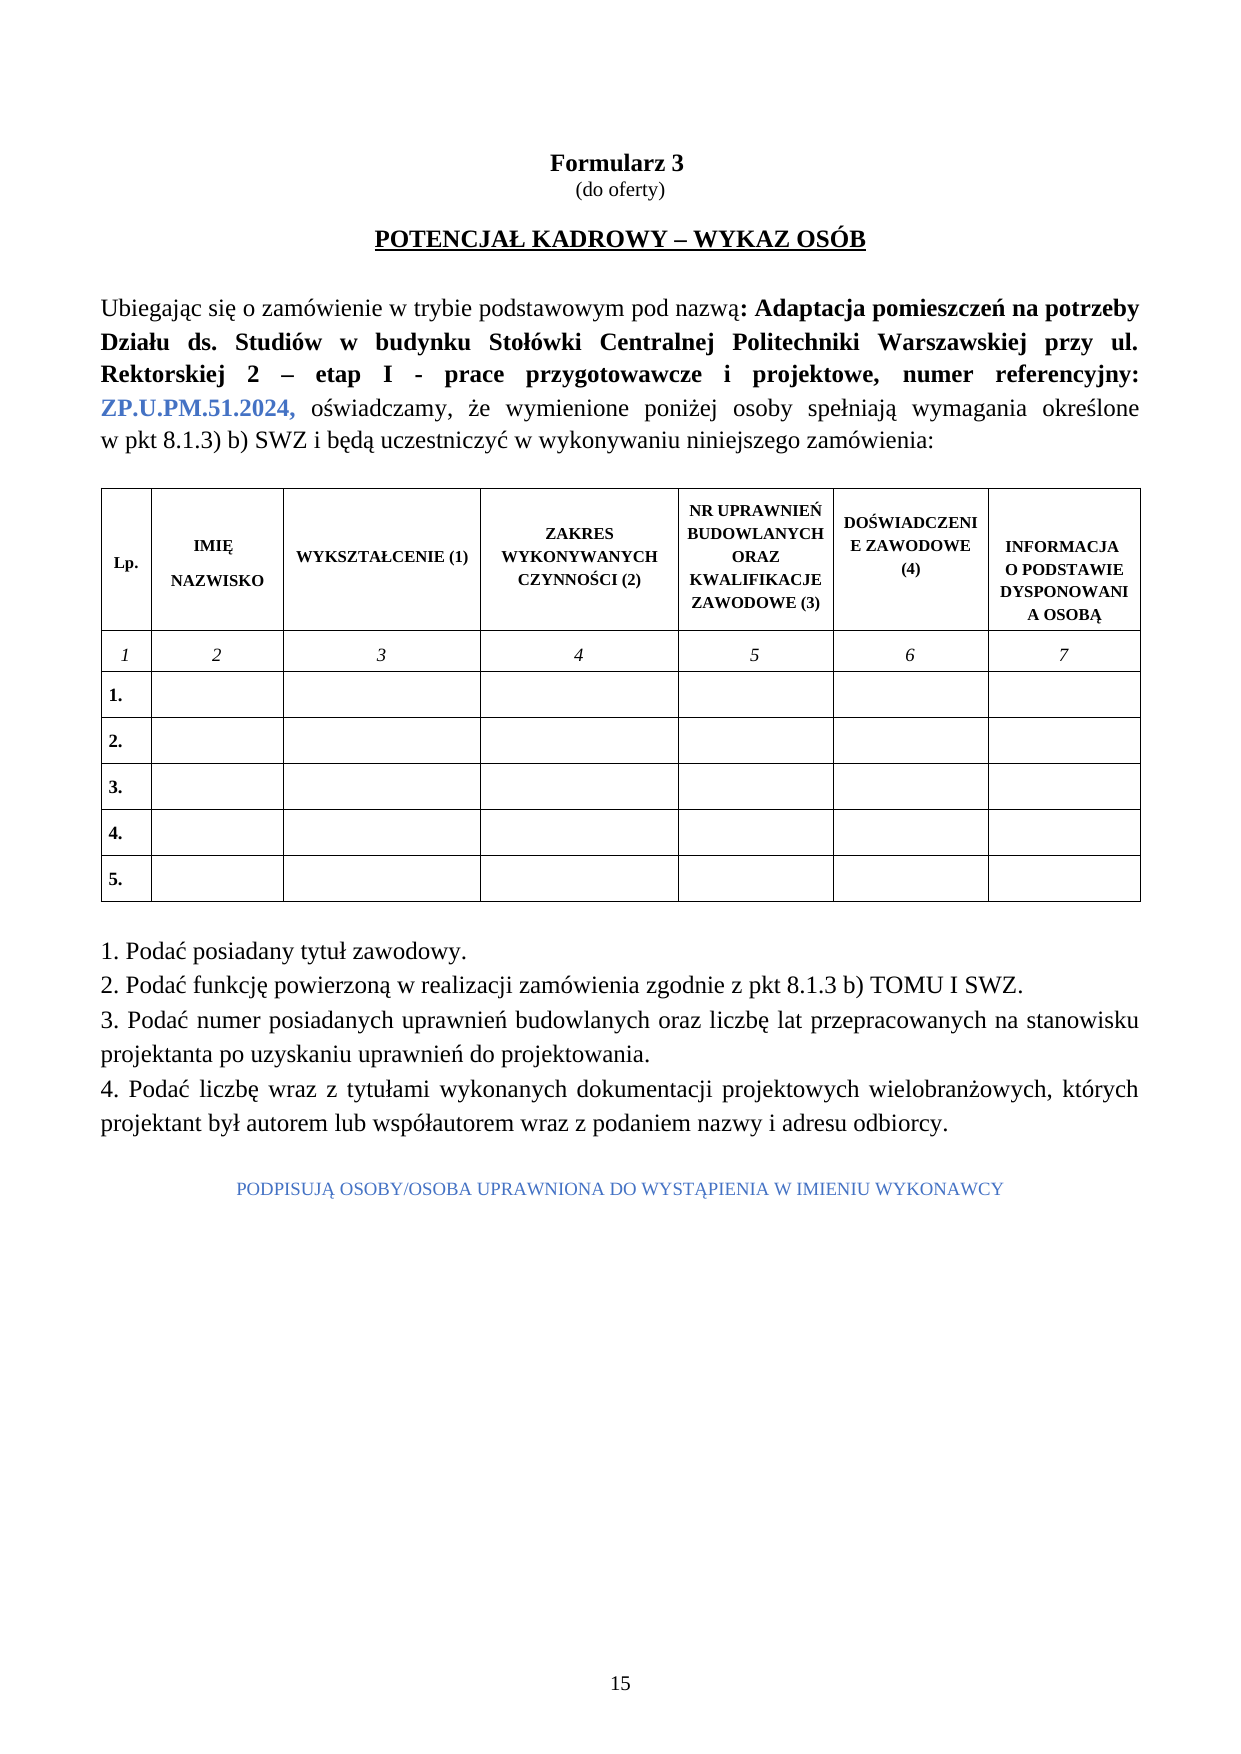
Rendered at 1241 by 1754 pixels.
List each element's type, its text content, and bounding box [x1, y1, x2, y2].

table_cell [834, 764, 988, 809]
table_cell [679, 672, 833, 717]
table_cell [284, 856, 480, 901]
text 3. Podać numer posiadanych uprawnień budowlanych oraz liczbę lat przepracowanych na stanowisku projektanta po uzyskaniu uprawnień do projektowania. [100, 1005, 1140, 1068]
table_header WYKSZTAŁCENIE (1) [284, 489, 480, 630]
table_header Lp. [102, 489, 151, 630]
text Formularz 3 (do oferty) [100, 148, 1140, 201]
table_header IMIĘ NAZWISKO [152, 489, 283, 630]
table_cell [834, 718, 988, 763]
table_cell [989, 672, 1140, 717]
table_cell 2. [102, 718, 151, 763]
table_cell 5 [679, 631, 833, 671]
table_cell [834, 856, 988, 901]
text Ubiegając się o zamówienie w trybie podstawowym pod nazwą: Adaptacja pomieszczeń na potrzeby Działu ds. Studiów w budynku Stołówki Centralnej Politechniki Warszawskiej przy ul. Rektorskiej 2 – etap I - prace przygotowawcze i projektowe, numer referencyjny: ZP.U.PM.51.2024, oświadczamy, że wymienione poniżej osoby spełniają wymagania określone w pkt 8.1.3) b) SWZ i będą uczestniczyć w wykonywaniu niniejszego zamówienia: [100, 293, 1140, 454]
table_cell [152, 718, 283, 763]
table_cell [284, 810, 480, 854]
table_cell [481, 810, 678, 854]
table_cell [152, 764, 283, 809]
table_cell [152, 856, 283, 901]
table_cell [679, 764, 833, 809]
table_cell [989, 856, 1140, 901]
table_cell 1 [102, 631, 151, 671]
table_header NR UPRAWNIEŃ BUDOWLANYCH ORAZ KWALIFIKACJE ZAWODOWE (3) [679, 489, 833, 630]
table_cell 5. [102, 856, 151, 901]
table_cell 4 [481, 631, 678, 671]
table_cell [989, 764, 1140, 809]
table_cell [481, 764, 678, 809]
table_header DOŚWIADCZENIE ZAWODOWE (4) [834, 489, 988, 630]
text 4. Podać liczbę wraz z tytułami wykonanych dokumentacji projektowych wielobranżowych, których projektant był autorem lub współautorem wraz z podaniem nazwy i adresu odbiorcy. [100, 1074, 1140, 1137]
table_cell 3. [102, 764, 151, 809]
table_cell [989, 718, 1140, 763]
table_header Zakres wykonywanych czynności (2) [481, 489, 678, 630]
table_cell [284, 764, 480, 809]
table_cell 6 [834, 631, 988, 671]
text 1. Podać posiadany tytuł zawodowy. [100, 936, 1140, 965]
table_cell 7 [989, 631, 1140, 671]
table_cell [989, 810, 1140, 854]
table_cell [481, 856, 678, 901]
table_cell [152, 810, 283, 854]
text 2. Podać funkcję powierzoną w realizacji zamówienia zgodnie z pkt 8.1.3 b) TOMU I SWZ. [100, 971, 1140, 999]
table_cell 3 [284, 631, 480, 671]
table_cell [481, 672, 678, 717]
table_cell [284, 718, 480, 763]
table_cell 4. [102, 810, 151, 854]
table_cell [834, 810, 988, 854]
table_cell [679, 718, 833, 763]
table_cell [679, 856, 833, 901]
text POTENCJAŁ KADROWY – WYKAZ OSÓB [100, 224, 1140, 253]
table_cell [679, 810, 833, 854]
table_cell [284, 672, 480, 717]
table_cell 2 [152, 631, 283, 671]
table_cell [481, 718, 678, 763]
table_cell [152, 672, 283, 717]
table_cell 1. [102, 672, 151, 717]
table_cell [834, 672, 988, 717]
text PODPISUJĄ OSOBY/OSOBA UPRAWNIONA DO WYSTĄPIENIA W IMIENIU WYKONAWCY [100, 1177, 1140, 1199]
table_header informacja o podstawie dysponowania osobą [989, 489, 1140, 630]
